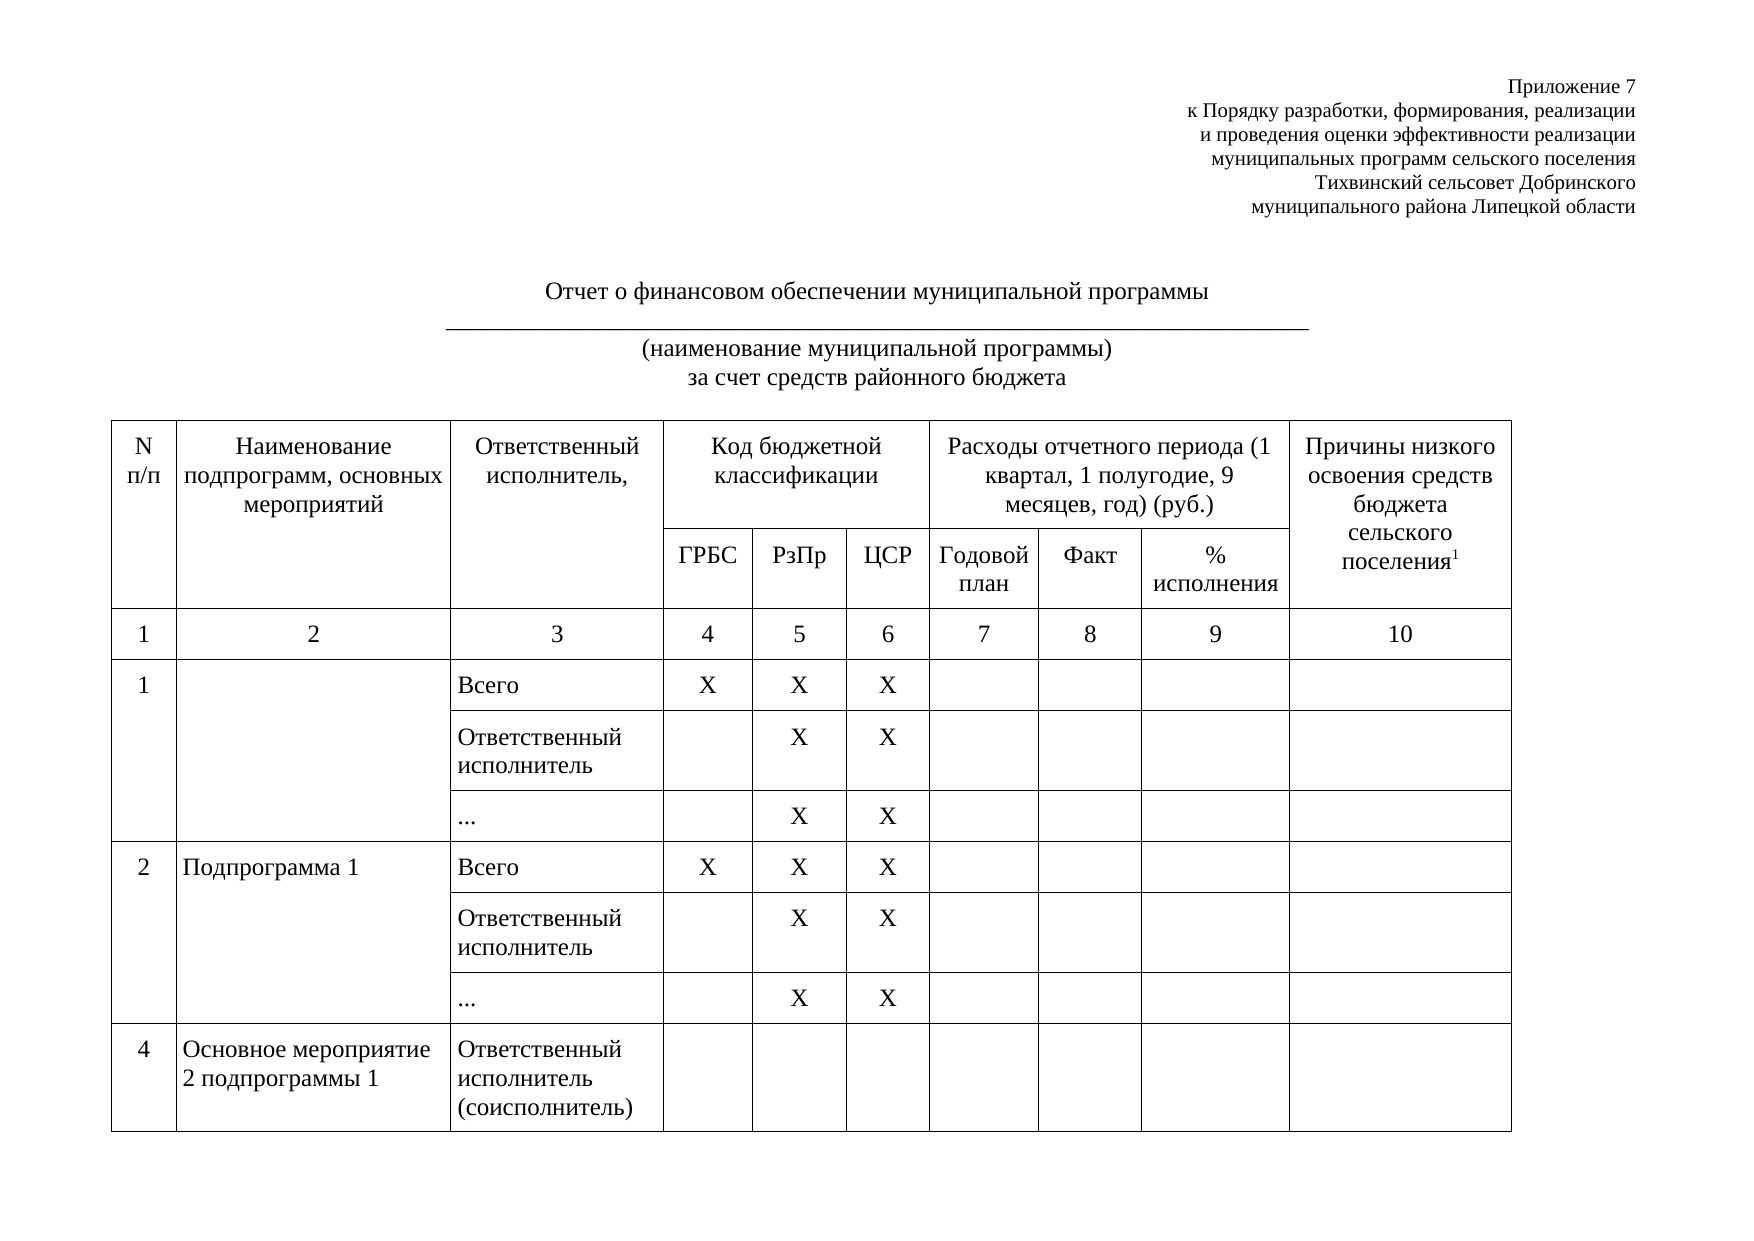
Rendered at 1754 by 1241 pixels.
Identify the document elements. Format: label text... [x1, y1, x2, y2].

table_cell [1039, 842, 1141, 892]
table_cell [1039, 893, 1141, 972]
table_cell [1142, 973, 1289, 1023]
table_cell [930, 842, 1038, 892]
table_cell [1039, 711, 1141, 790]
table_header Расходы отчетного периода (1 квартал, 1 полугодие, 9 месяцев, год) (руб.) [930, 421, 1289, 528]
table_cell [664, 791, 752, 841]
table_cell Х [753, 711, 846, 790]
table_cell [1142, 711, 1289, 790]
table_cell 1 [112, 609, 176, 659]
table_header Ответственный исполнитель, [451, 421, 663, 608]
table_cell Х [847, 791, 929, 841]
table_cell 3 [451, 609, 663, 659]
text Тихвинский сельсовет Добринского [620, 170, 1636, 194]
table_header N п/п [112, 421, 176, 608]
text _____________________________________________________________________ [118, 304, 1636, 333]
table_cell [1039, 1024, 1141, 1131]
table_cell Ответственный исполнитель (соисполнитель) [451, 1024, 663, 1131]
table_cell 7 [930, 609, 1038, 659]
table_cell 1 [112, 660, 176, 841]
table_cell ... [451, 791, 663, 841]
table_cell ... [451, 973, 663, 1023]
text Отчет о финансовом обеспечении муниципальной программы [118, 276, 1636, 304]
table_cell Х [847, 893, 929, 972]
table_cell [664, 711, 752, 790]
table_cell 2 [177, 609, 450, 659]
table_cell [1142, 791, 1289, 841]
table_cell [1290, 893, 1511, 972]
table_cell Всего [451, 842, 663, 892]
text муниципальных программ сельского поселения [620, 146, 1636, 170]
table_cell Х [847, 711, 929, 790]
table_cell [1290, 791, 1511, 841]
table_cell [1290, 711, 1511, 790]
table_cell % исполнения [1142, 529, 1289, 608]
text и проведения оценки эффективности реализации [620, 122, 1636, 146]
table_cell 5 [753, 609, 846, 659]
text за счет средств районного бюджета [118, 362, 1636, 391]
table_cell Х [847, 842, 929, 892]
table_cell Основное мероприятие 2 подпрограммы 1 [177, 1024, 450, 1131]
table_cell [1290, 660, 1511, 710]
table_cell [1039, 973, 1141, 1023]
table_cell [1142, 1024, 1289, 1131]
table_header Причины низкого освоения средств бюджета сельского поселения1 [1290, 421, 1511, 608]
table_cell ГРБС [664, 529, 752, 608]
table_cell [1290, 842, 1511, 892]
table_cell [1142, 893, 1289, 972]
table_cell Ответственный исполнитель [451, 893, 663, 972]
table_cell Х [664, 660, 752, 710]
table_cell [930, 1024, 1038, 1131]
table_cell Годовой план [930, 529, 1038, 608]
text муниципального района Липецкой области [620, 194, 1636, 218]
table_cell 9 [1142, 609, 1289, 659]
table_cell 6 [847, 609, 929, 659]
table_cell Х [753, 842, 846, 892]
table_cell [1290, 973, 1511, 1023]
table_cell Х [753, 660, 846, 710]
table_cell Х [847, 660, 929, 710]
table_header Код бюджетной классификации [664, 421, 929, 528]
table_header Наименование подпрограмм, основных мероприятий [177, 421, 450, 608]
table_cell [664, 1024, 752, 1131]
table_cell [930, 791, 1038, 841]
table_cell [1039, 660, 1141, 710]
table_cell [847, 1024, 929, 1131]
table_cell Факт [1039, 529, 1141, 608]
table_cell [177, 660, 450, 841]
table_cell 10 [1290, 609, 1511, 659]
table_cell [930, 711, 1038, 790]
table_cell 8 [1039, 609, 1141, 659]
table_cell [930, 893, 1038, 972]
text Приложение 7 [118, 74, 1636, 98]
table_cell 2 [112, 842, 176, 1023]
table_cell Подпрограмма 1 [177, 842, 450, 1023]
table_cell [930, 973, 1038, 1023]
table_cell [1142, 660, 1289, 710]
table_cell [1142, 842, 1289, 892]
table_cell Х [753, 791, 846, 841]
table_cell [930, 660, 1038, 710]
table_cell Х [664, 842, 752, 892]
table_cell [664, 973, 752, 1023]
table_cell [1290, 1024, 1511, 1131]
table_cell [664, 893, 752, 972]
table_cell Х [847, 973, 929, 1023]
text (наименование муниципальной программы) [118, 333, 1636, 362]
table_cell ЦСР [847, 529, 929, 608]
table_cell 4 [112, 1024, 176, 1131]
table_cell [1039, 791, 1141, 841]
table_cell Х [753, 893, 846, 972]
table_cell РзПр [753, 529, 846, 608]
text к Порядку разработки, формирования, реализации [620, 98, 1636, 122]
table_cell Ответственный исполнитель [451, 711, 663, 790]
table_cell Всего [451, 660, 663, 710]
table_cell Х [753, 973, 846, 1023]
table_cell 4 [664, 609, 752, 659]
table_cell [753, 1024, 846, 1131]
